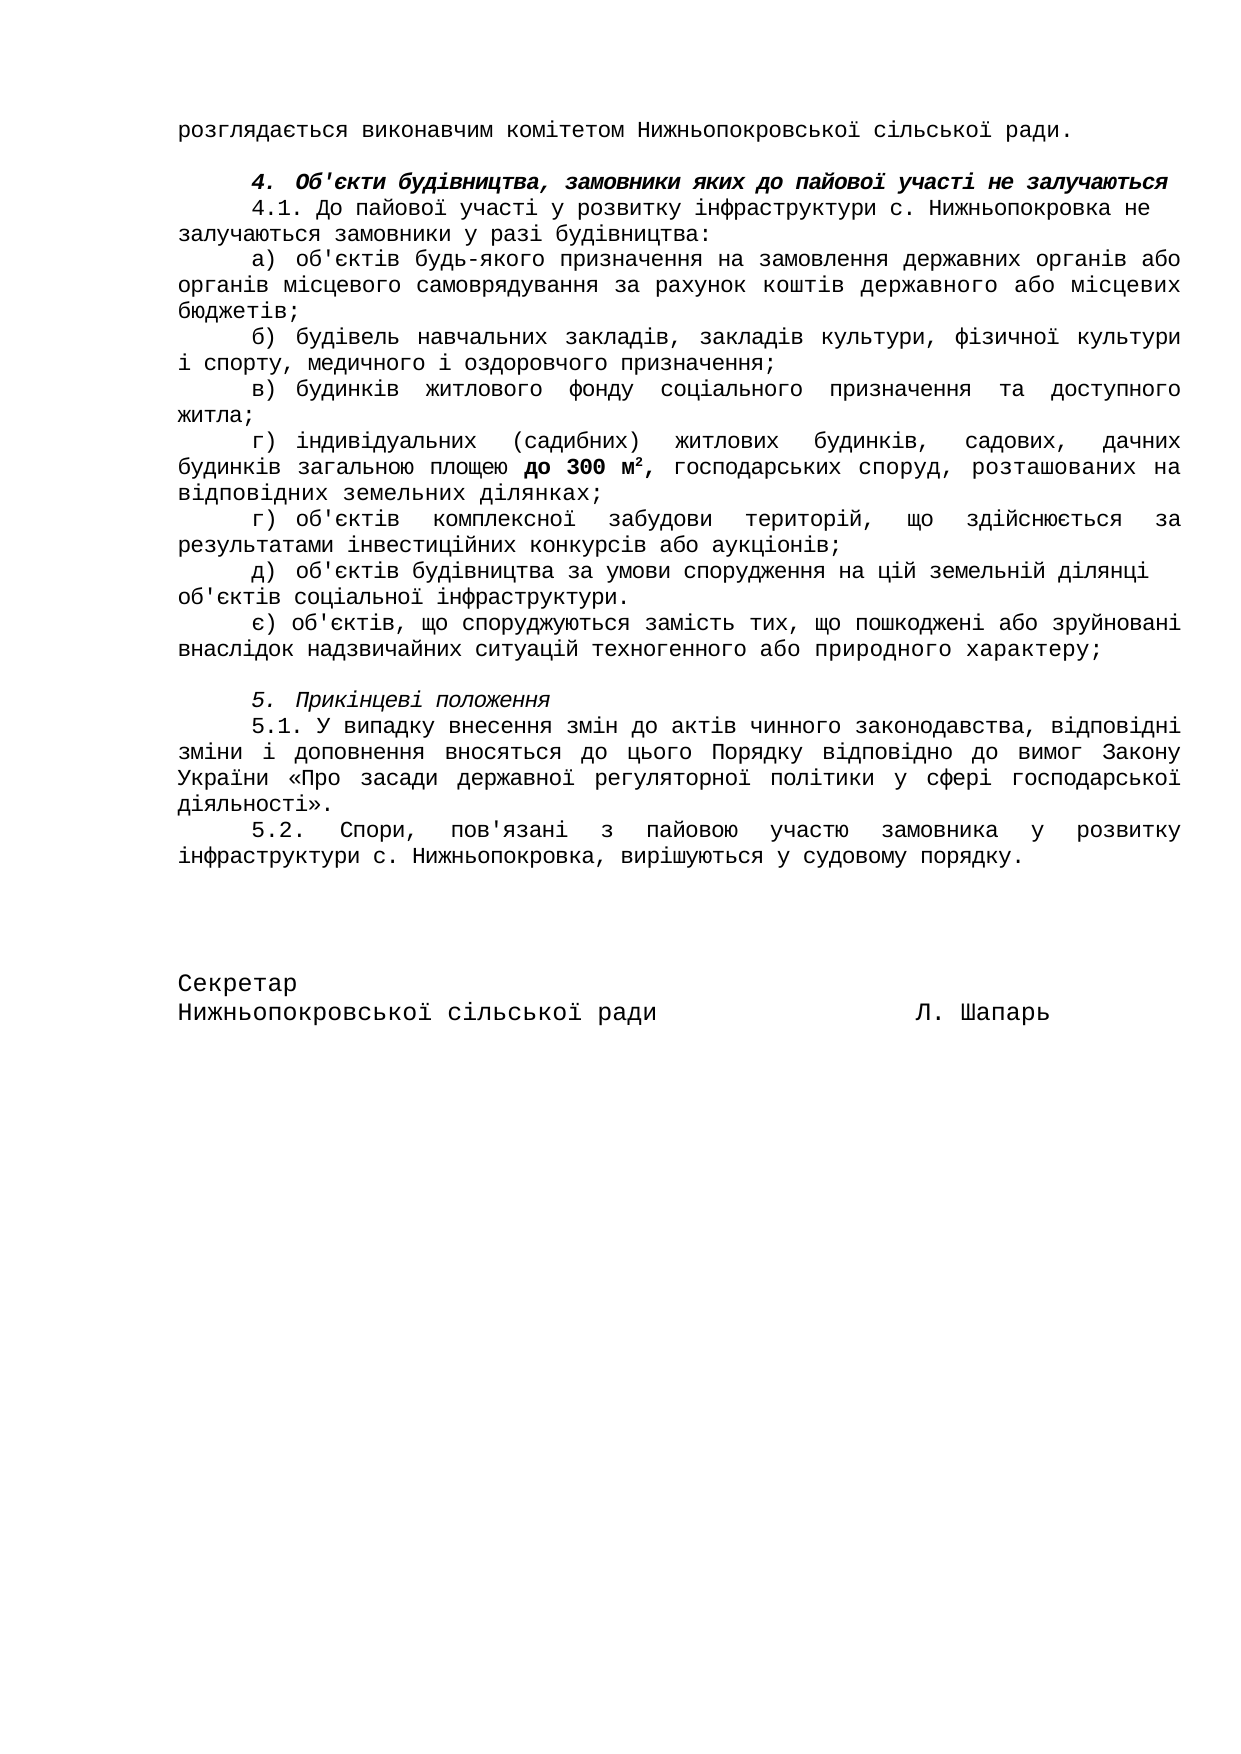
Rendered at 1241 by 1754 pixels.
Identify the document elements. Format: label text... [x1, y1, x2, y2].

text в) будинків житлового фонду соціального призначення та доступного житла; [177, 377, 1181, 429]
text є) об'єктів, що споруджуються замість тих, що пошкоджені або зруйновані внаслідок надзвичайних ситуацій техногенного або природного характеру; [177, 611, 1181, 663]
text б) будівель навчальних закладів, закладів культури, фізичної культури і спорту, медичного і оздоровчого призначення; [177, 326, 1181, 377]
text д) об'єктів будівництва за умови спорудження на цій земельній ділянці об'єктів соціальної інфраструктури. [177, 559, 1181, 611]
text 5. Прикінцеві положення [177, 689, 1181, 715]
text г) індивідуальних (садибних) житлових будинків, садових, дачних будинків загальною площею до , господарських споруд, розташованих на відповідних земельних ділянках; [177, 429, 1181, 507]
text г) об'єктів комплексної забудови територій, що здійснюється за результатами інвестиційних конкурсів або аукціонів; [177, 507, 1181, 559]
text 5.1. У випадку внесення змін до актів чинного законодавства, відповідні зміни і доповнення вносяться до цього Порядку відповідно до вимог Закону України «Про засади державної регуляторної політики у сфері господарської діяльності». [177, 715, 1181, 818]
text 4.1. До пайової участі у розвитку інфраструктури с. Нижньопокровка не залучаються замовники у разі будівництва: [177, 196, 1181, 248]
text 4. Об'єкти будівництва, замовники яких до пайової участі не залучаються [177, 170, 1181, 196]
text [177, 118, 1181, 144]
text а) об'єктів будь-якого призначення на замовлення державних органів або органів місцевого самоврядування за рахунок коштів державного або місцевих бюджетів; [177, 248, 1181, 326]
text Нижньопокровської сільської ради Л. Шапарь [177, 999, 1181, 1028]
text 5.2. Спори, пов'язані з пайовою участю замовника у розвитку інфраструктури с. Нижньопокровка, вирішуються у судовому порядку. [177, 818, 1181, 870]
text Секретар [177, 971, 1181, 999]
